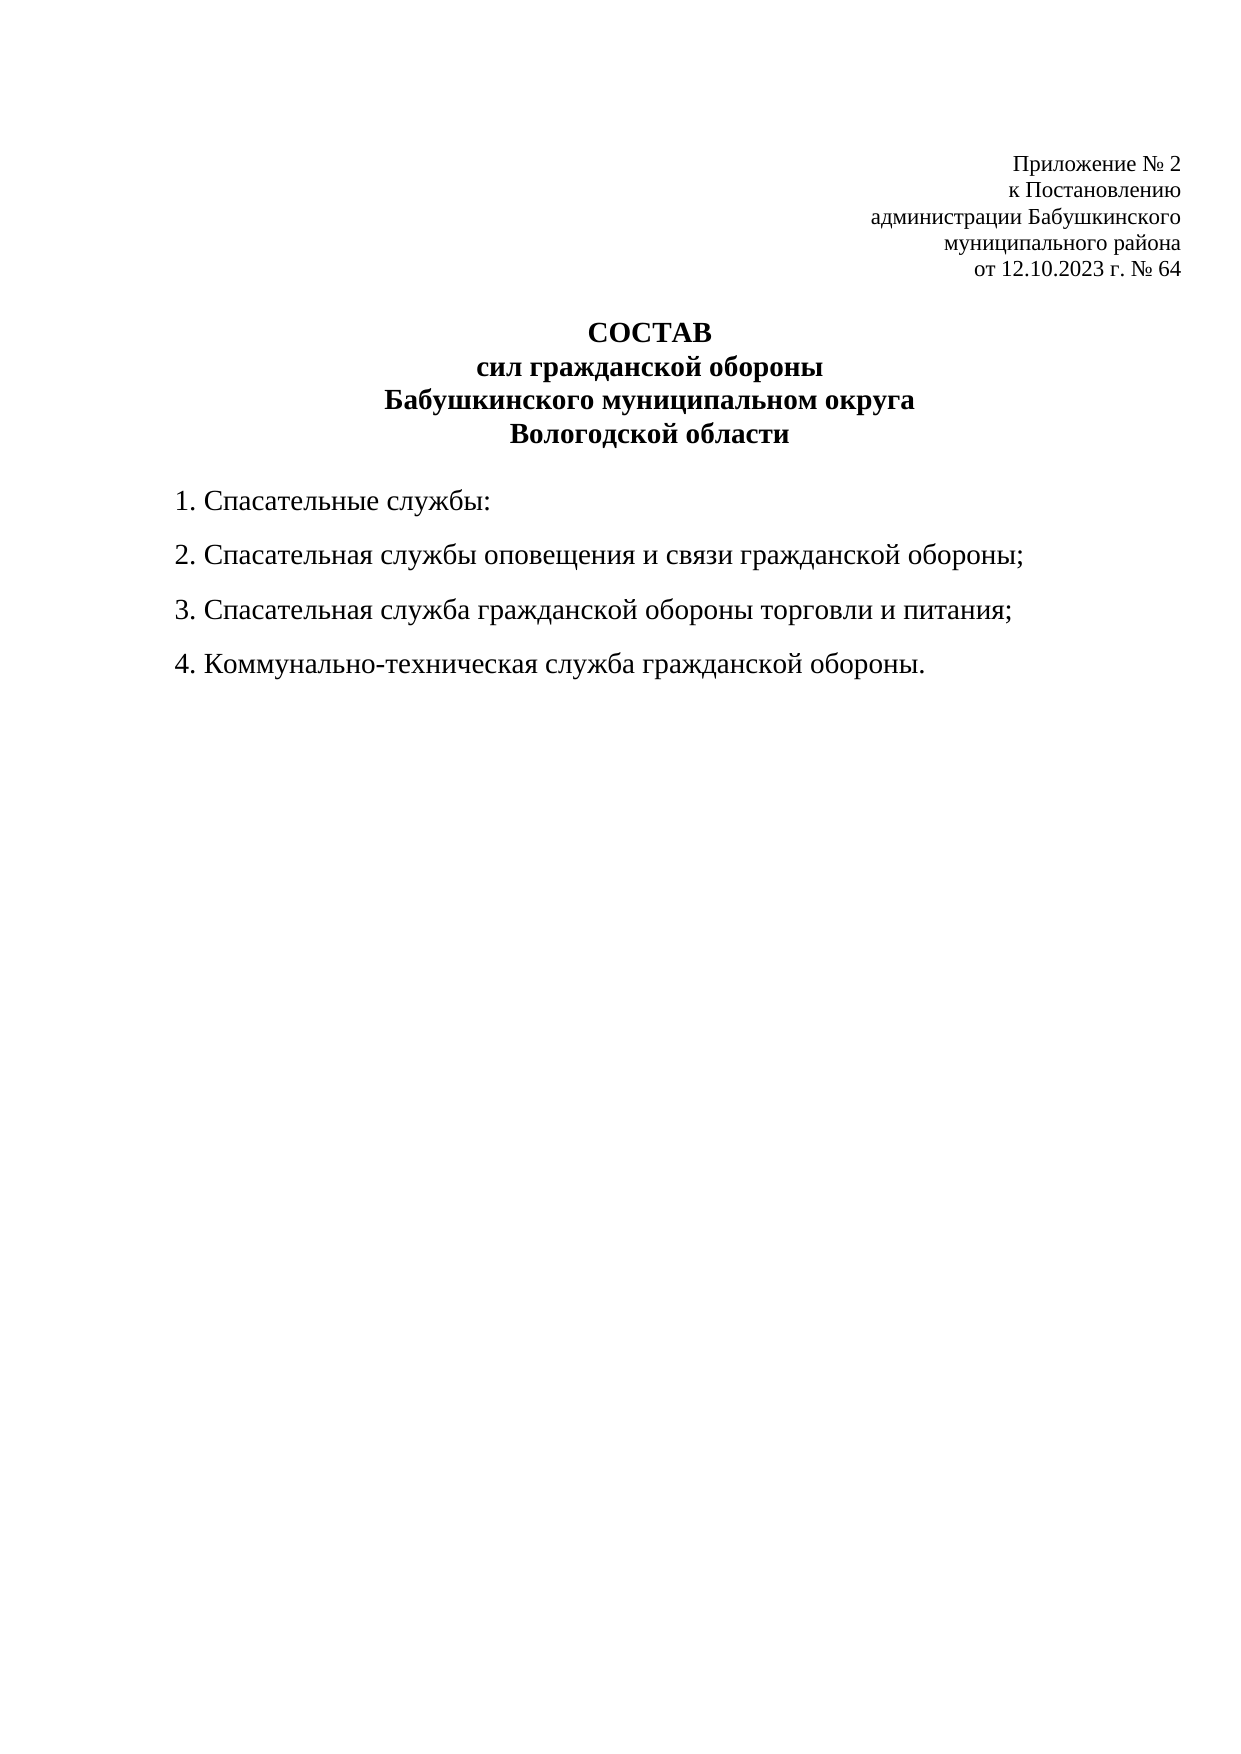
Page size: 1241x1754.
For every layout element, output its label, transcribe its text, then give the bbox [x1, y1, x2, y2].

text Вологодской области [118, 416, 1181, 449]
text к Постановлению [118, 176, 1181, 203]
text Приложение № 2 [118, 150, 1181, 176]
text Бабушкинского муниципальном округа [118, 382, 1181, 416]
text СОСТАВ [118, 315, 1181, 349]
text 4. Коммунально-техническая служба гражданской обороны. [118, 646, 1181, 680]
text от 12.10.2023 г. № 64 [118, 255, 1181, 282]
text 1. Спасательные службы: [118, 483, 1181, 517]
text 2. Спасательная службы оповещения и связи гражданской обороны; [118, 537, 1181, 571]
text сил гражданской обороны [118, 349, 1181, 382]
text 3. Спасательная служба гражданской обороны торговли и питания; [118, 592, 1181, 625]
text муниципального района [118, 229, 1181, 255]
text администрации Бабушкинского [118, 203, 1181, 229]
